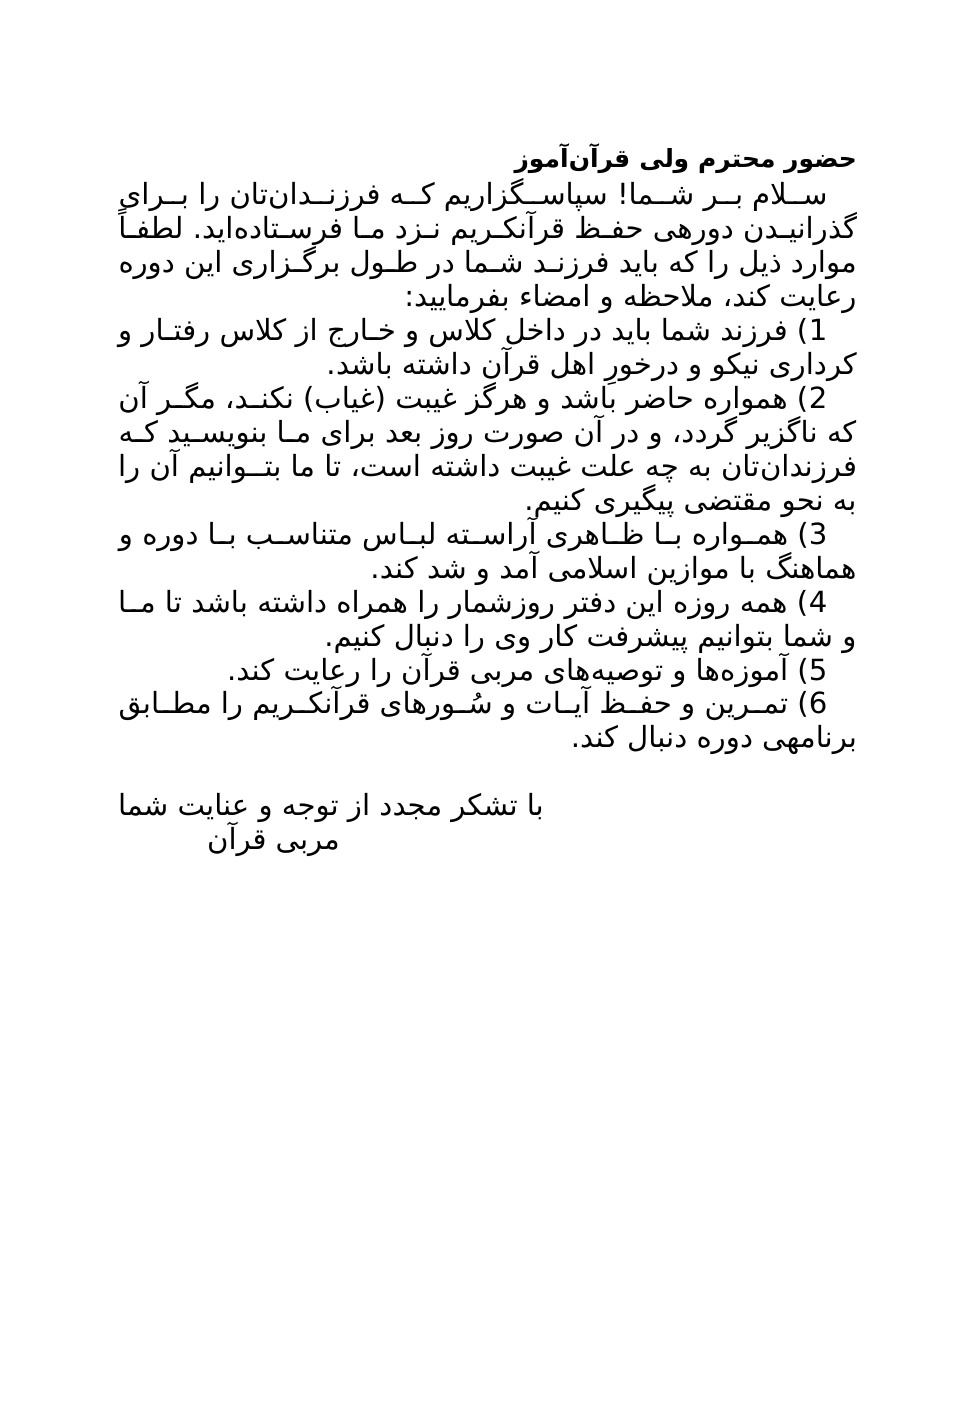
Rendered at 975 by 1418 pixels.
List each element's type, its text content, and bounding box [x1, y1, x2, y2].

text 3) همواره با ظاهری آراسته لباس متناسب با دوره و هماهنگ با موازین اسلامی آمد و شد کند. [118, 517, 857, 585]
text مربی قرآن [118, 822, 857, 856]
text سلام بر شما! سپاسگزاریم که فرزندان‌تان را برای گذرانیدن دورهی حفظ قرآنکریم نزد ما فرستاده‌اید. لطفاً موارد ذیل را که باید فرزند شما در طول برگزاری این دوره رعایت کند، ملاحظه و امضاء بفرمایید: [118, 177, 857, 313]
text 2) همواره حاضر باشد و هرگز غیبت (غیاب) نکند، مگر آن که ناگزیر گردد، و در آن صورت روز بعد برای ما بنویسید که فرزندان‌تان به چه علت غیبت داشته است، تا ما بتوانیم آن را به نحو مقتضی پیگیری کنیم. [118, 381, 857, 517]
text حضور محترم ولی قرآن‌آموز [118, 144, 857, 173]
text 4) همه روزه این دفتر روزشمار را همراه داشته باشد تا ما و شما بتوانیم پیشرفت کار وی را دنبال کنیم. [118, 585, 857, 653]
text با تشکر مجدد از توجه و عنایت شما [118, 788, 857, 822]
text 6) تمرین و حفظ آیات و سُورهای قرآنکریم را مطابق برنامهی دوره دنبال کند. [118, 687, 857, 755]
text 1) فرزند شما باید در داخل کلاس و خارج از کلاس رفتار و کرداری نیکو و درخورِ اهل قرآن داشته باشد. [118, 313, 857, 381]
text 5) آموزه‌ها و توصیه‌های مربی قرآن را رعایت کند. [118, 653, 857, 687]
